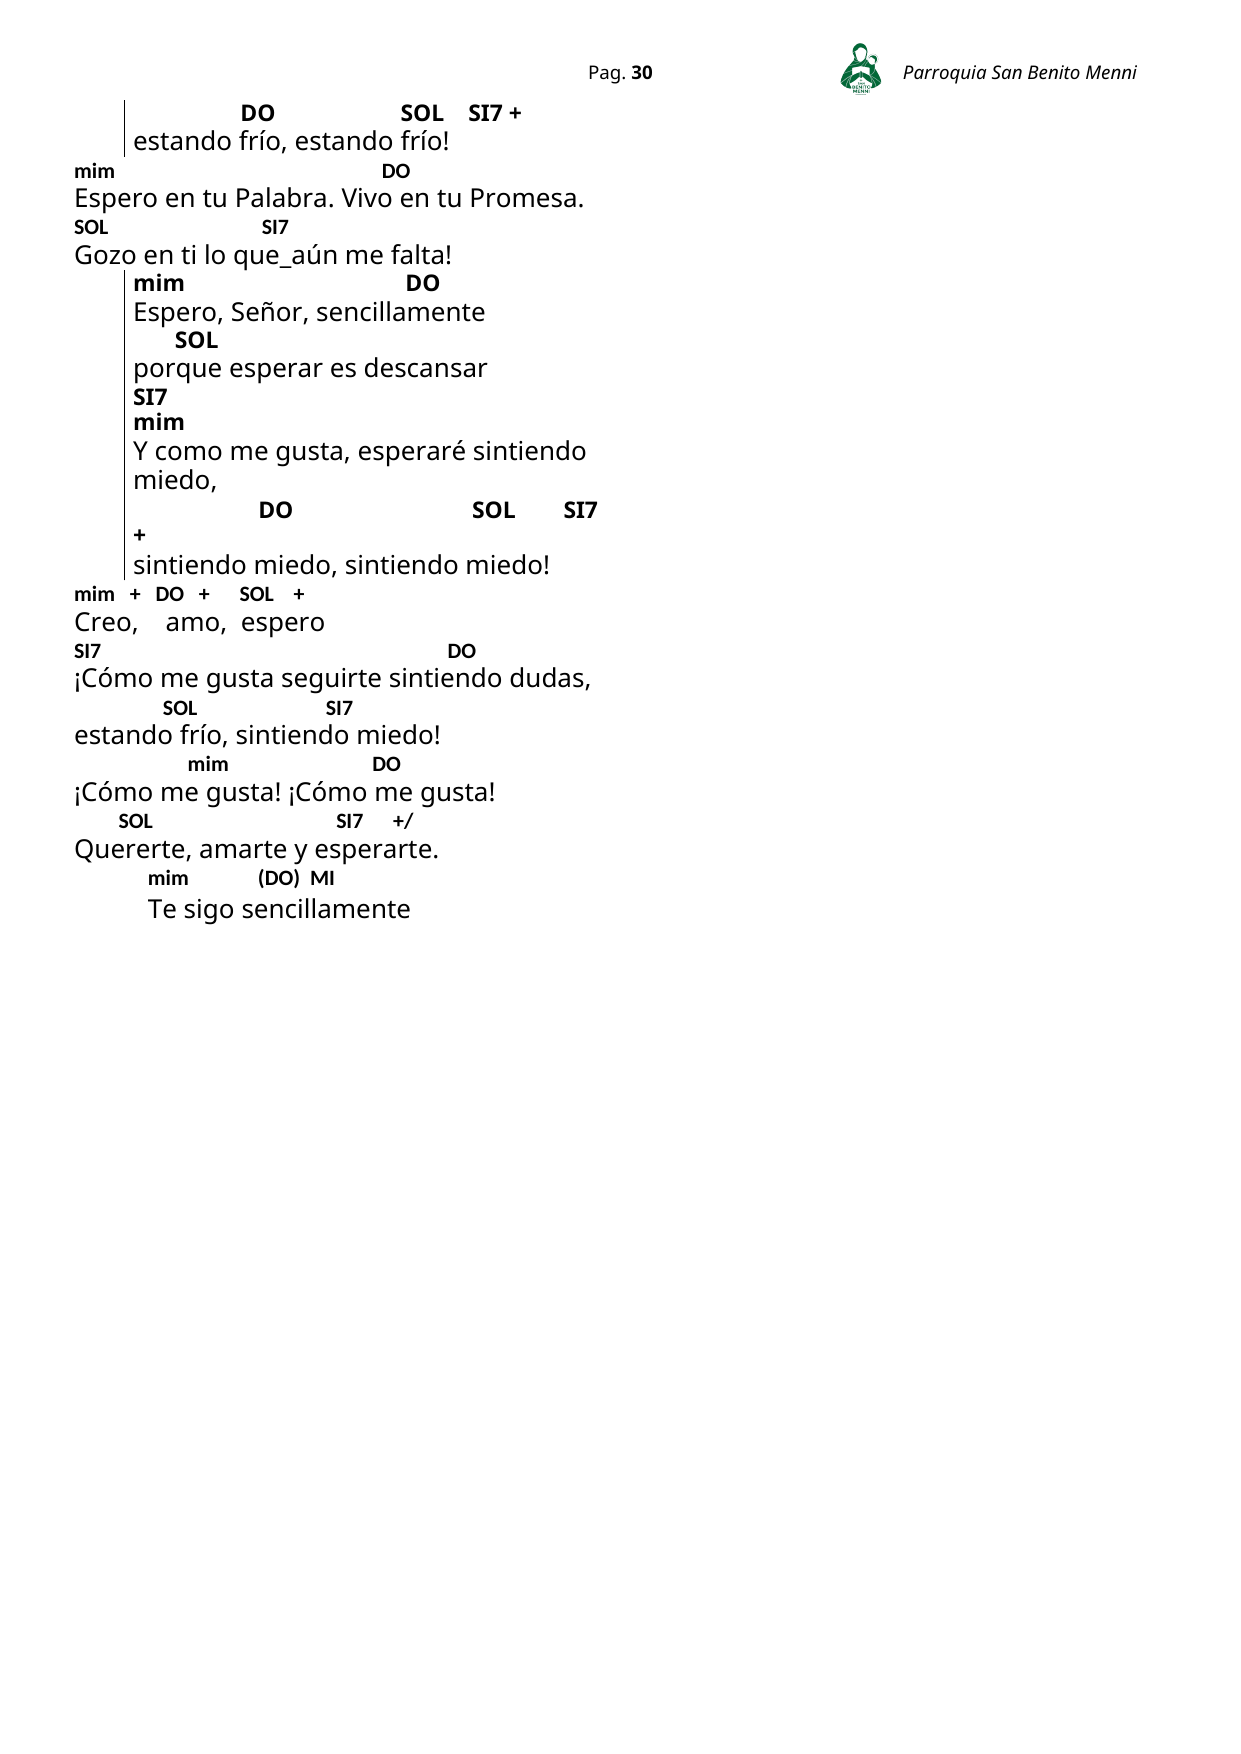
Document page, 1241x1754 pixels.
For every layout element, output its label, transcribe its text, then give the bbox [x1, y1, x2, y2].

text porque esperar es descansar [125, 353, 605, 384]
text Espero en tu Palabra. Vivo en tu Promesa. [74, 183, 605, 213]
text Creo, amo, espero [74, 607, 605, 637]
text Espero, Señor, sencillamente [125, 297, 605, 327]
text Gozo en ti lo que_aún me falta! [74, 240, 605, 270]
text mim DO [125, 270, 605, 297]
text SI7 DO [74, 637, 605, 664]
text SOL [125, 327, 605, 353]
text mim (DO) MI [74, 864, 605, 891]
text SOL SI7 [74, 694, 605, 721]
text estando frío, estando frío! [125, 127, 605, 157]
text DO SOL SI7 + [125, 497, 605, 550]
text ¡Cómo me gusta seguirte sintiendo dudas, [74, 664, 605, 694]
text SOL SI7 [74, 213, 605, 240]
text mim DO [74, 751, 605, 777]
text ¡Cómo me gusta! ¡Cómo me gusta! [74, 777, 605, 807]
picture [829, 38, 893, 100]
text Te sigo sencillamente [148, 891, 605, 926]
text mim DO [74, 157, 605, 183]
text DO SOL SI7 + [125, 100, 605, 127]
text sintiendo miedo, sintiendo miedo! [125, 550, 605, 580]
text mim + DO + SOL + [74, 580, 605, 607]
text SOL SI7 +/ [74, 807, 605, 834]
text Quererte, amarte y esperarte. [74, 834, 605, 864]
text Y como me gusta, esperaré sintiendo miedo, [125, 437, 605, 497]
text SI7 mim [125, 384, 605, 437]
text estando frío, sintiendo miedo! [74, 721, 605, 751]
